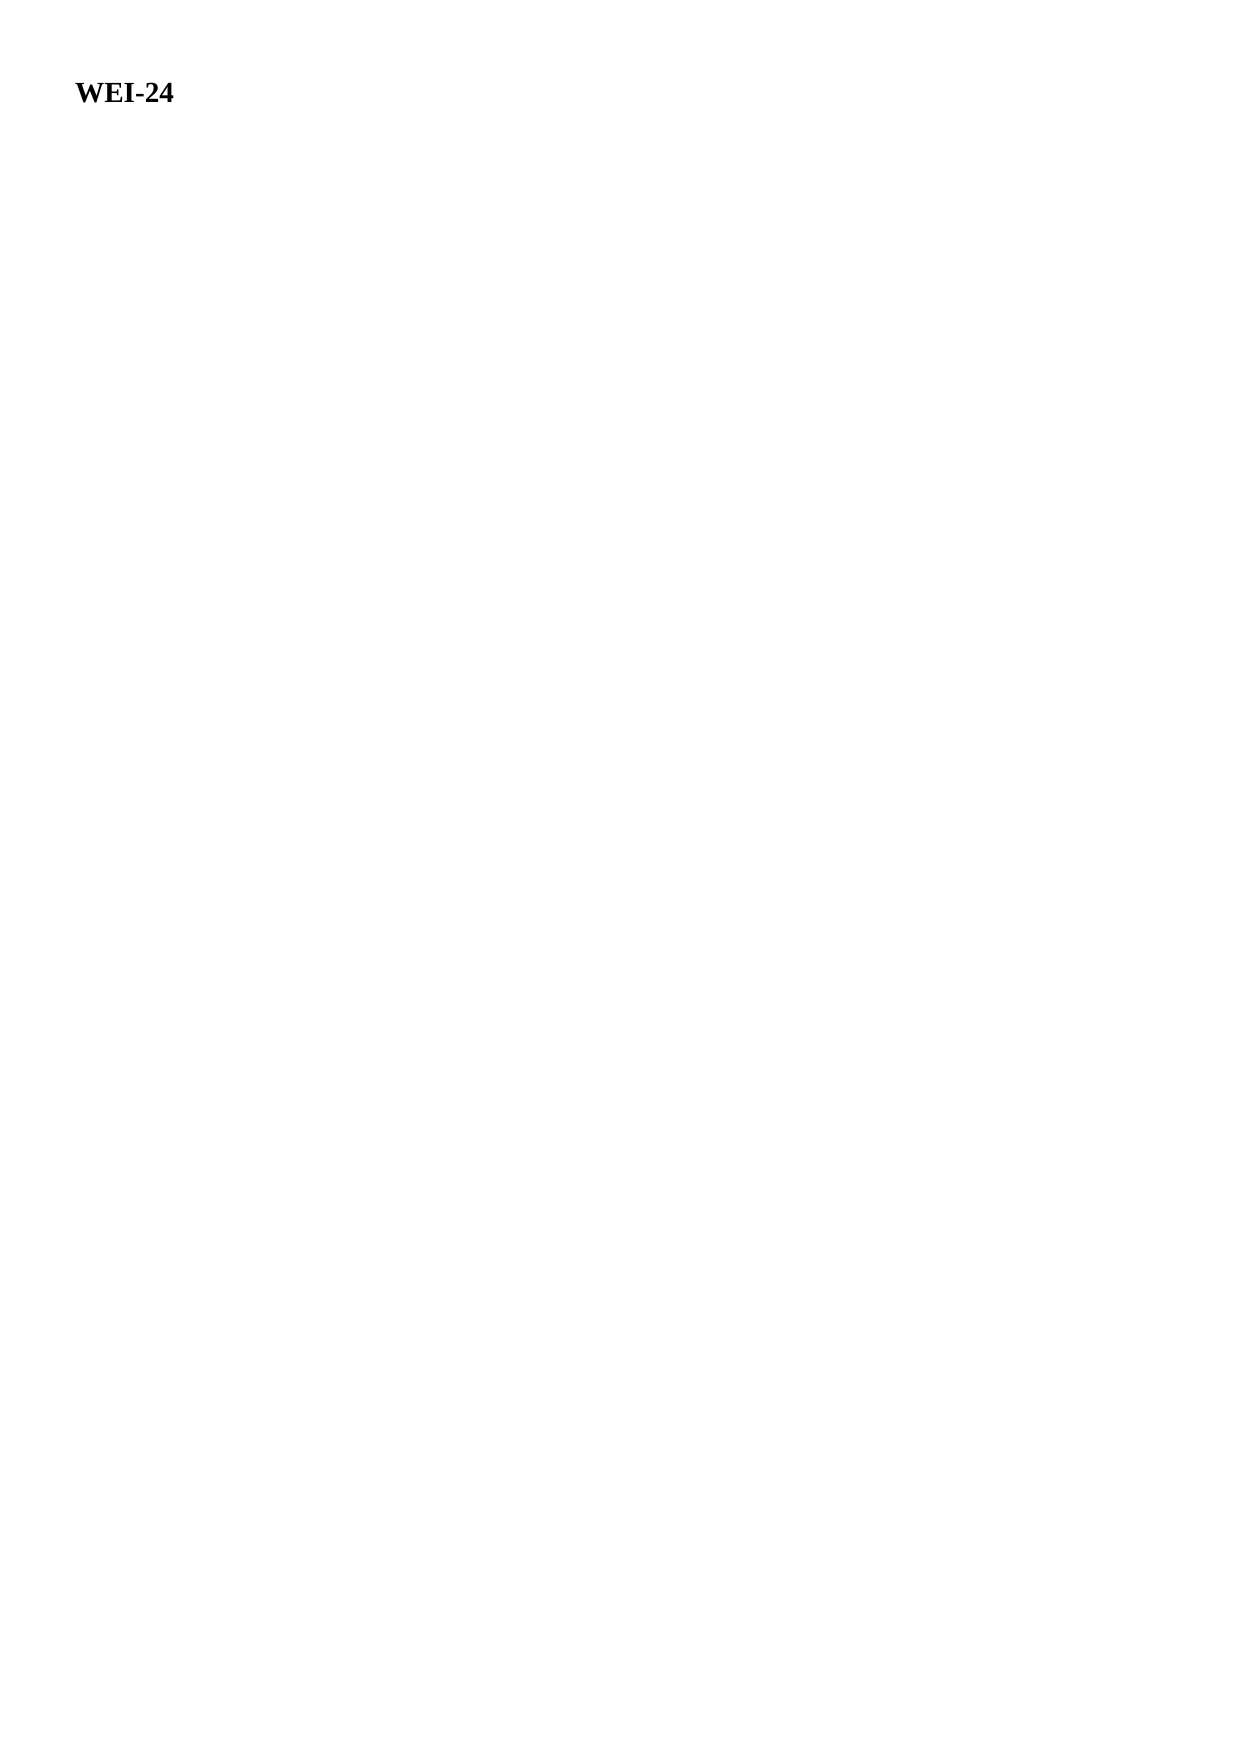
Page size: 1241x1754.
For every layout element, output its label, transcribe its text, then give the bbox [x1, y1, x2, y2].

text WEI-24 [75, 75, 1165, 108]
